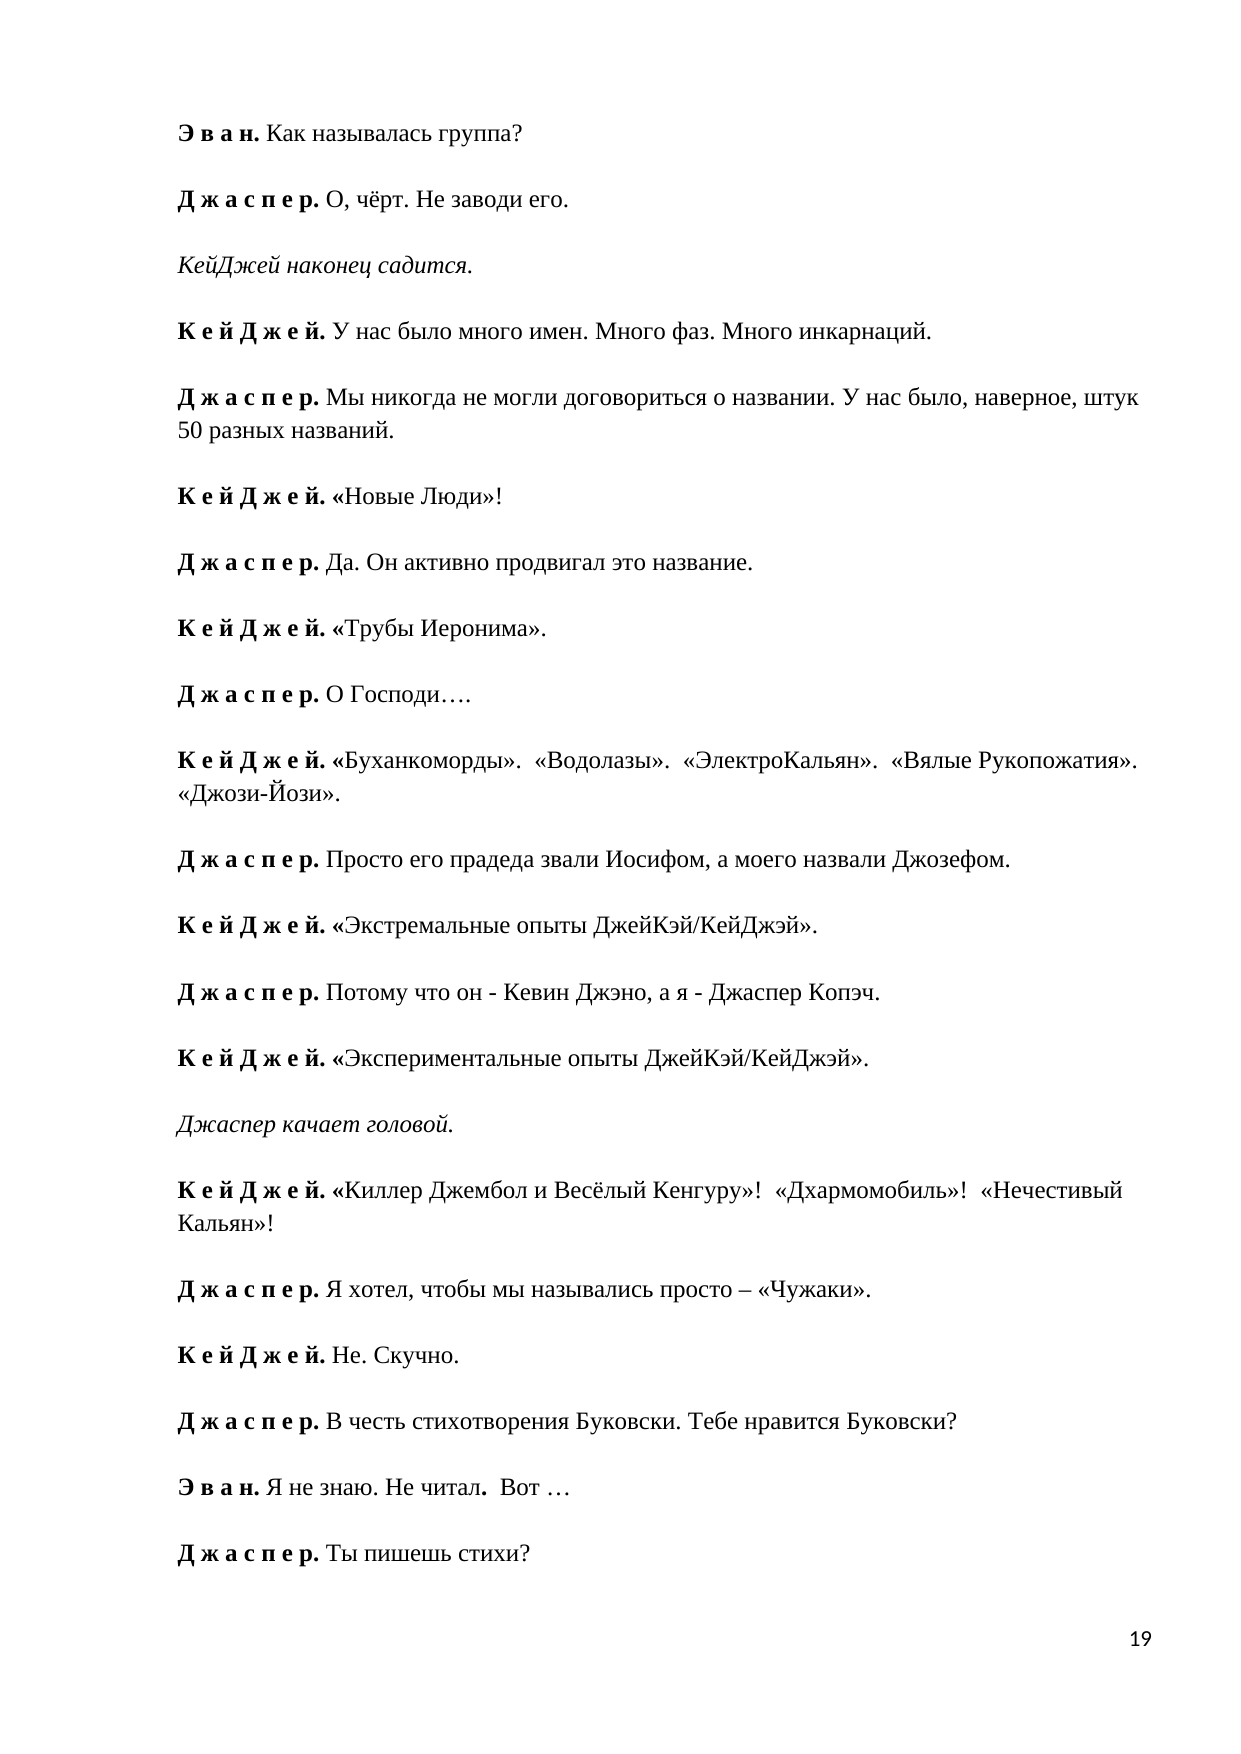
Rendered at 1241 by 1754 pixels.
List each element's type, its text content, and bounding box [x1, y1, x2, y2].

text К е й Д ж е й. «Новые Люди»! [177, 481, 1152, 510]
text Д ж а с п е р. Мы никогда не могли договориться о названии. У нас было, наверное, штук 50 разных названий. [177, 382, 1152, 444]
text Д ж а с п е р. В честь стихотворения Буковски. Тебе нравится Буковски? [177, 1406, 1152, 1435]
text К е й Д ж е й. «Киллер Джембол и Весёлый Кенгуру»! «Дхармомобиль»! «Нечестивый Кальян»! [177, 1175, 1152, 1237]
text Д ж а с п е р. Да. Он активно продвигал это название. [177, 547, 1152, 576]
text Д ж а с п е р. О, чёрт. Не заводи его. [177, 184, 1152, 213]
text К е й Д ж е й. «Трубы Иеронима». [177, 613, 1152, 642]
text К е й Д ж е й. «Экстремальные опыты ДжейКэй/КейДжэй». [177, 911, 1152, 939]
text Д ж а с п е р. Ты пишешь стихи? [177, 1538, 1152, 1567]
text Д ж а с п е р. Я хотел, чтобы мы назывались просто – «Чужаки». [177, 1274, 1152, 1303]
text КейДжей наконец садится. [177, 250, 1152, 279]
text Д ж а с п е р. О Господи…. [177, 679, 1152, 708]
text Джаспер качает головой. [177, 1109, 1152, 1137]
text К е й Д ж е й. Не. Скучно. [177, 1340, 1152, 1369]
text К е й Д ж е й. «Буханкоморды». «Водолазы». «ЭлектроКальян». «Вялые Рукопожатия». «Джози-Йози». [177, 746, 1152, 807]
text Д ж а с п е р. Просто его прадеда звали Иосифом, а моего назвали Джозефом. [177, 844, 1152, 873]
text К е й Д ж е й. У нас было много имен. Много фаз. Много инкарнаций. [177, 316, 1152, 345]
text Э в а н. Я не знаю. Не читал. Вот … [177, 1472, 1152, 1501]
text К е й Д ж е й. «Экспериментальные опыты ДжейКэй/КейДжэй». [177, 1043, 1152, 1071]
text Д ж а с п е р. Потому что он - Кевин Джэно, а я - Джаспер Копэч. [177, 977, 1152, 1005]
text Э в а н. Как называлась группа? [177, 118, 1152, 147]
